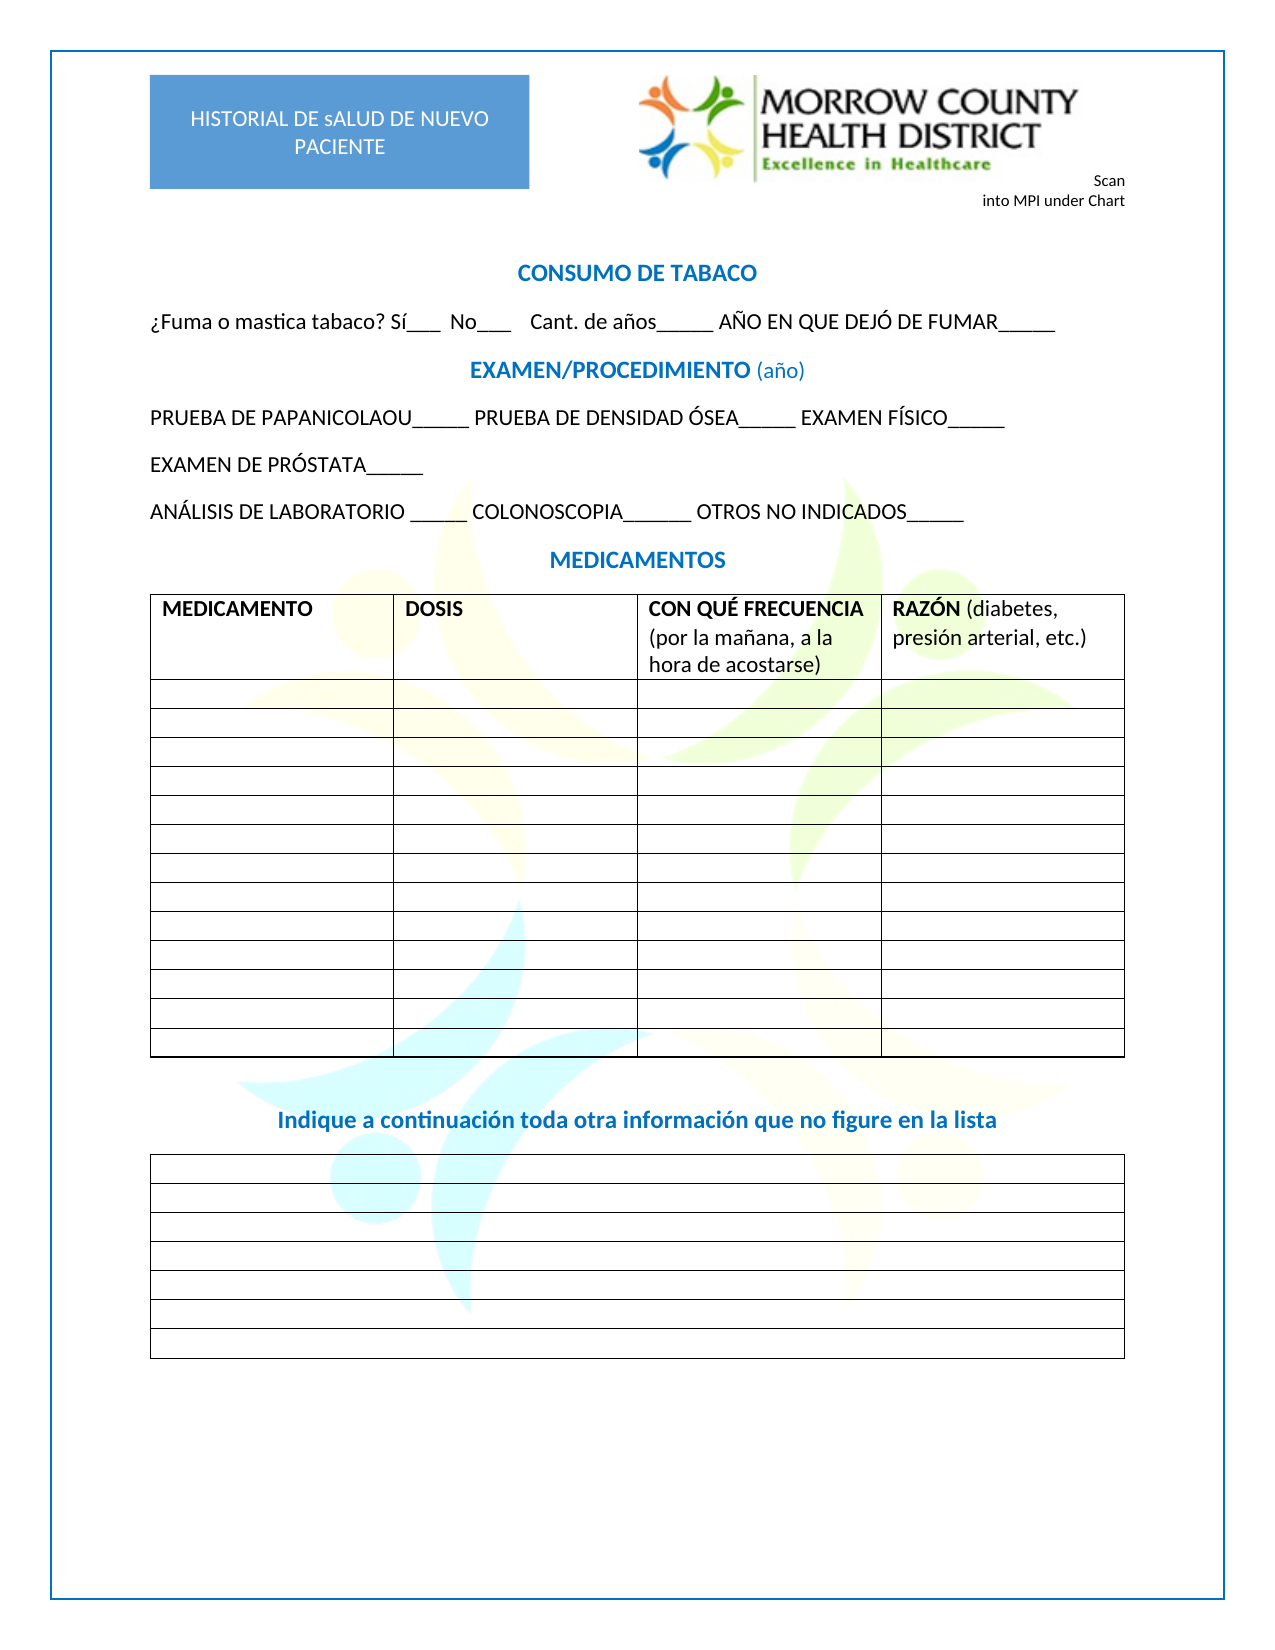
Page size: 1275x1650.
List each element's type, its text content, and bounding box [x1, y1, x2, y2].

table_cell [638, 883, 881, 911]
table_cell [151, 767, 393, 795]
table_cell [638, 970, 881, 998]
table_cell [882, 970, 1124, 998]
table_cell [882, 825, 1124, 853]
table_cell [394, 883, 637, 911]
table_cell [151, 883, 393, 911]
table_cell [638, 854, 881, 882]
table_cell [151, 941, 393, 969]
table_header MEDICAMENTO [151, 595, 393, 679]
table_cell [638, 680, 881, 708]
table_header RAZÓN (diabetes, presión arterial, etc.) [882, 595, 1124, 679]
table_cell [394, 680, 637, 708]
table_cell [151, 738, 393, 766]
table_cell [638, 825, 881, 853]
table_header CON QUÉ FRECUENCIA (por la mañana, a la hora de acostarse) [638, 595, 881, 679]
table_cell [638, 912, 881, 940]
table_header DOSIS [394, 595, 637, 679]
table_cell [151, 1242, 1124, 1270]
table_cell [394, 738, 637, 766]
table_cell [638, 999, 881, 1027]
table_cell [151, 1029, 393, 1056]
table_cell [151, 1329, 1124, 1357]
table_cell [151, 1184, 1124, 1212]
table_cell [151, 709, 393, 737]
picture [638, 75, 1094, 186]
table_cell [882, 941, 1124, 969]
table_cell [394, 912, 637, 940]
text EXAMEN/PROCEDIMIENTO (año) [150, 354, 1125, 384]
text CONSUMO DE TABACO [150, 257, 1125, 288]
table_cell [882, 680, 1124, 708]
table_cell [638, 941, 881, 969]
text Indique a continuación toda otra información que no figure en la lista [150, 1104, 1125, 1135]
text PRUEBA DE PAPANICOLAOU_____ PRUEBA DE DENSIDAD ÓSEA_____ EXAMEN FÍSICO_____ [150, 403, 1125, 431]
text MEDICAMENTOS [150, 544, 1125, 574]
table_cell [394, 999, 637, 1027]
table_cell [394, 970, 637, 998]
table_cell [882, 1029, 1124, 1056]
table_cell [394, 767, 637, 795]
table_cell [151, 796, 393, 824]
table_cell [151, 1271, 1124, 1299]
table_cell [151, 912, 393, 940]
table_cell [882, 999, 1124, 1027]
table_cell [394, 941, 637, 969]
table_cell [882, 854, 1124, 882]
table_cell [394, 1029, 637, 1056]
table_cell [151, 1213, 1124, 1241]
table_cell [638, 709, 881, 737]
table_cell [882, 883, 1124, 911]
table_cell [882, 912, 1124, 940]
table_cell [151, 1300, 1124, 1328]
table_cell [151, 854, 393, 882]
table_header [151, 1155, 1124, 1183]
text ¿Fuma o mastica tabaco? Sí___ No___ Cant. de años_____ AÑO EN QUE DEJÓ DE FUMAR_____ [150, 307, 1125, 335]
table_cell [882, 709, 1124, 737]
table_cell [151, 970, 393, 998]
table_cell [151, 999, 393, 1027]
table_cell [394, 825, 637, 853]
table_cell [882, 738, 1124, 766]
table_cell [638, 738, 881, 766]
text EXAMEN DE PRÓSTATA_____ [150, 450, 1125, 478]
table_cell [394, 709, 637, 737]
table_cell [151, 680, 393, 708]
table_cell [638, 796, 881, 824]
table_cell [882, 796, 1124, 824]
table_cell [638, 1029, 881, 1056]
table_cell [638, 767, 881, 795]
text ANÁLISIS DE LABORATORIO _____ COLONOSCOPIA______ OTROS NO INDICADOS_____ [150, 497, 1125, 525]
table_cell [882, 767, 1124, 795]
table_cell [151, 825, 393, 853]
table_cell [394, 796, 637, 824]
table_cell [394, 854, 637, 882]
